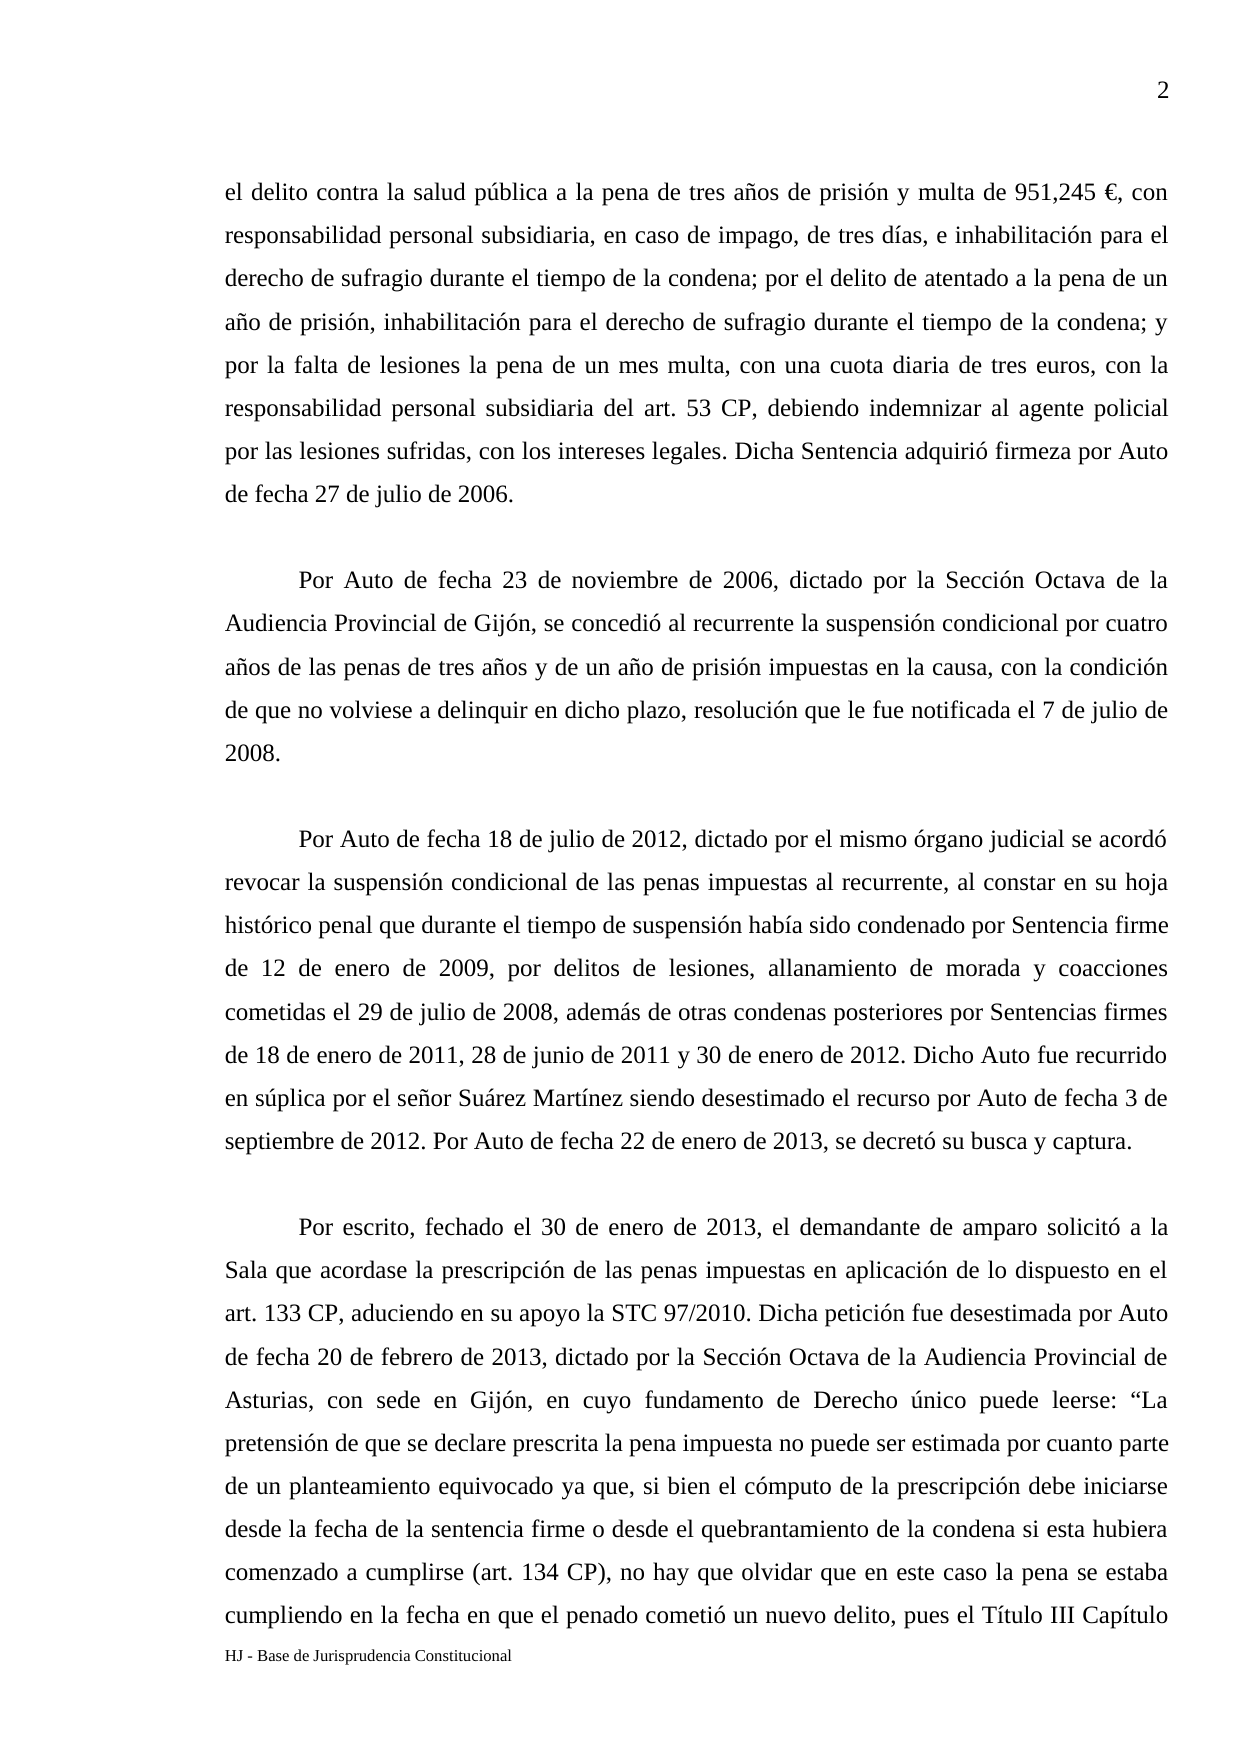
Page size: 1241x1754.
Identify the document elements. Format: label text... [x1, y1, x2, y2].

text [224, 177, 1169, 508]
text Por Auto de fecha 18 de julio de 2012, dictado por el mismo órgano judicial se acordó revocar la suspensión condicional de las penas impuestas al recurrente, al constar en su hoja histórico penal que durante el tiempo de suspensión había sido condenado por Sentencia firme de 12 de enero de 2009, por delitos de lesiones, allanamiento de morada y coacciones cometidas el 29 de julio de 2008, además de otras condenas posteriores por Sentencias firmes de 18 de enero de 2011, 28 de junio de 2011 y 30 de enero de 2012. Dicho Auto fue recurrido en súplica por el señor Suárez Martínez siendo desestimado el recurso por Auto de fecha 3 de septiembre de 2012. Por Auto de fecha 22 de enero de 2013, se decretó su busca y captura. [224, 824, 1169, 1155]
text Por Auto de fecha 23 de noviembre de 2006, dictado por la Sección Octava de la Audiencia Provincial de Gijón, se concedió al recurrente la suspensión condicional por cuatro años de las penas de tres años y de un año de prisión impuestas en la causa, con la condición de que no volviese a delinquir en dicho plazo, resolución que le fue notificada el 7 de julio de 2008. [224, 565, 1169, 767]
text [224, 1212, 1169, 1629]
